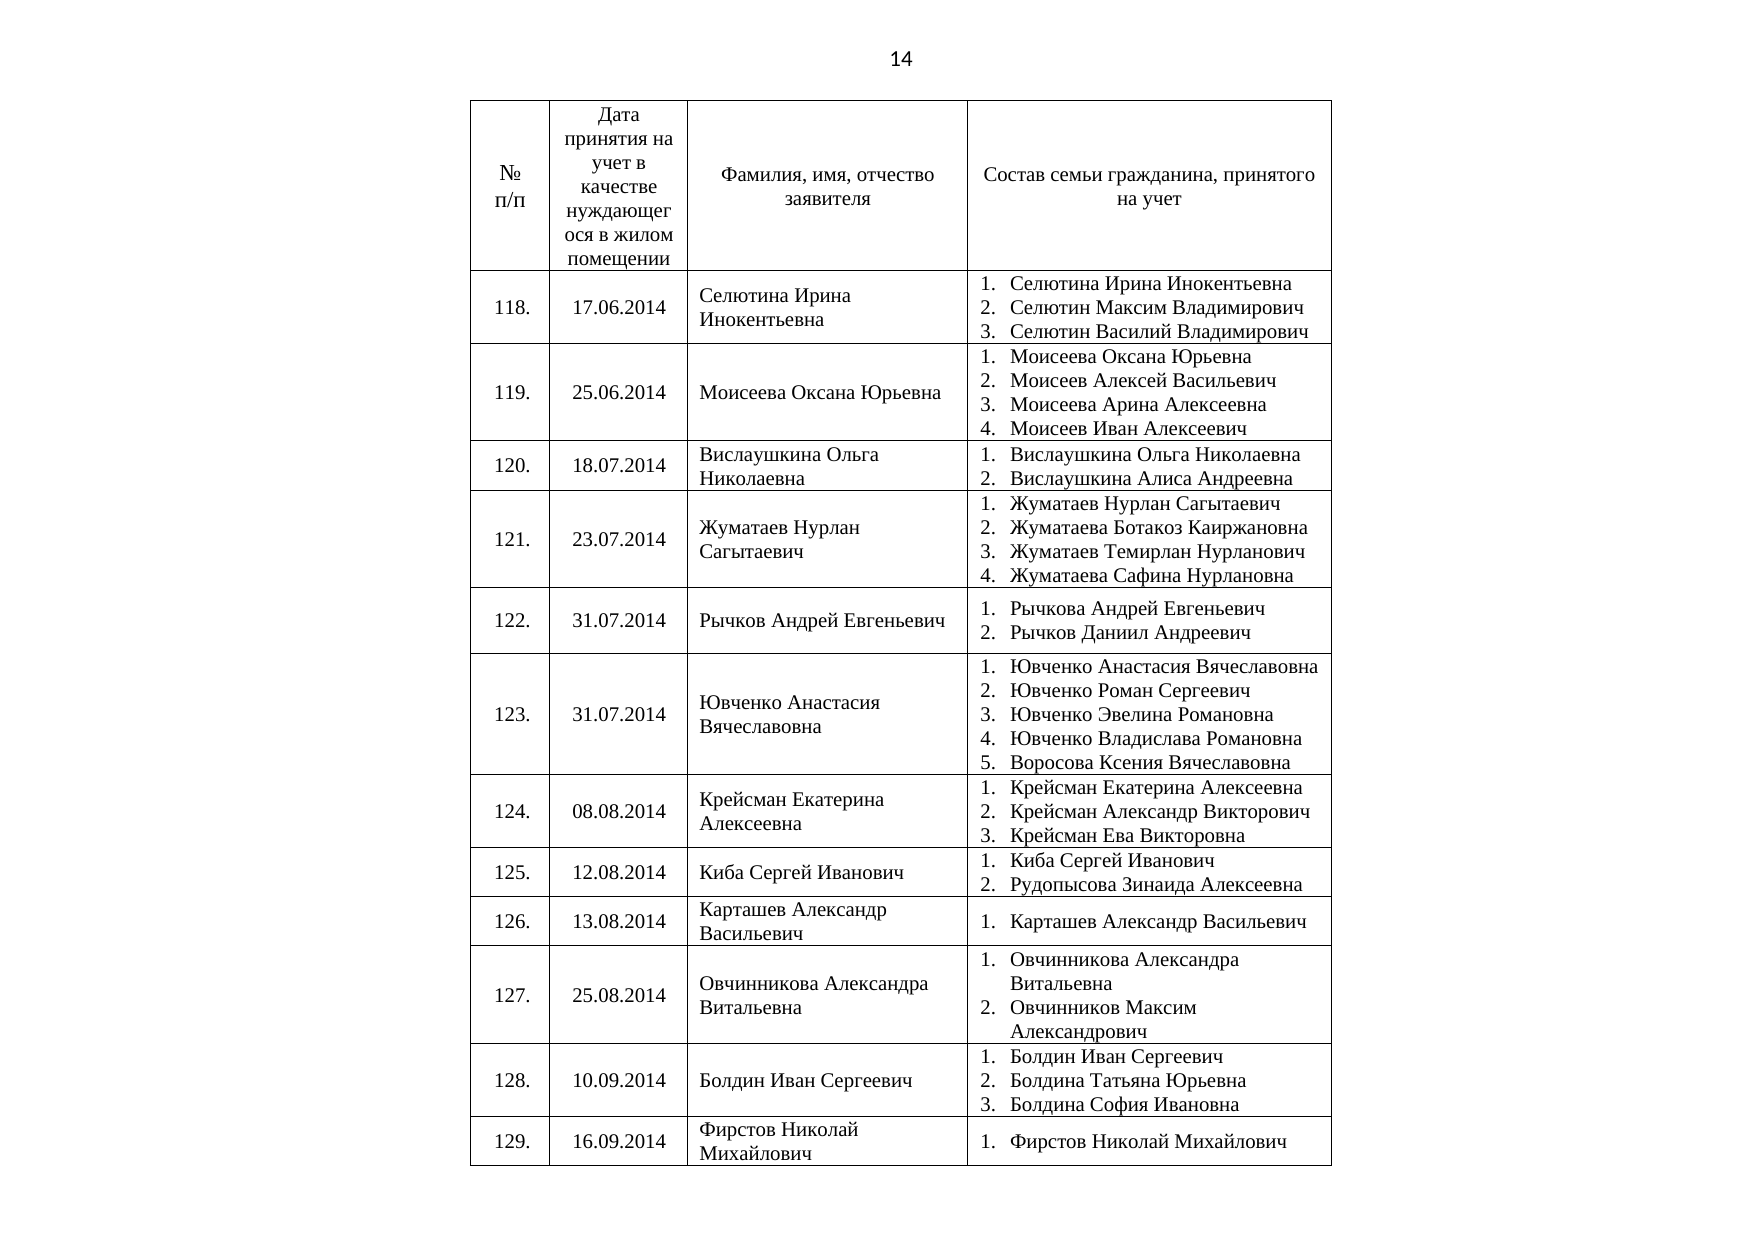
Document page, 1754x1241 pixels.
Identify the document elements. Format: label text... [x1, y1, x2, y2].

table_cell 25.06.2014 [550, 344, 687, 440]
table_cell 31.07.2014 [550, 654, 687, 774]
table_cell 1. Вислаушкина Ольга Николаевна 2. Вислаушкина Алиса Андреевна [968, 441, 1331, 489]
table_cell 31.07.2014 [550, 588, 687, 652]
table_cell 1. Карташев Александр Васильевич [968, 897, 1331, 945]
table_cell [471, 897, 549, 945]
table_cell Моисеева Оксана Юрьевна [688, 344, 967, 440]
table_header Фамилия, имя, отчество заявителя [688, 101, 967, 270]
table_cell [471, 344, 549, 440]
table_cell [471, 491, 549, 587]
table_cell 1. Жуматаев Нурлан Сагытаевич 2. Жуматаева Ботакоз Каиржановна 3. Жуматаев Темирлан Нурланович 4. Жуматаева Сафина Нурлановна [968, 491, 1331, 587]
table_cell [471, 588, 549, 652]
table_cell Жуматаев Нурлан Сагытаевич [688, 491, 967, 587]
table_cell [471, 271, 549, 343]
table_cell [471, 1117, 549, 1165]
table_cell Болдин Иван Сергеевич [688, 1044, 967, 1116]
table_cell [471, 654, 549, 774]
table_cell [471, 775, 549, 847]
table_cell 08.08.2014 [550, 775, 687, 847]
table_cell [471, 848, 549, 896]
table_header Дата принятия на учет в качестве нуждающегося в жилом помещении [550, 101, 687, 270]
table_cell Ювченко Анастасия Вячеславовна [688, 654, 967, 774]
table_cell 23.07.2014 [550, 491, 687, 587]
table_cell 10.09.2014 [550, 1044, 687, 1116]
table_cell 25.08.2014 [550, 946, 687, 1043]
table_cell Селютина Ирина Инокентьевна [688, 271, 967, 343]
table_cell Рычков Андрей Евгеньевич [688, 588, 967, 652]
table_cell Фирстов Николай Михайлович [688, 1117, 967, 1165]
table_header № п/п [471, 101, 549, 270]
table_cell 1. Киба Сергей Иванович 2. Рудопысова Зинаида Алексеевна [968, 848, 1331, 896]
table_cell 12.08.2014 [550, 848, 687, 896]
table_header Состав семьи гражданина, принятого на учет [968, 101, 1331, 270]
table_cell 17.06.2014 [550, 271, 687, 343]
table_cell [471, 946, 549, 1043]
table_cell Овчинникова Александра Витальевна [688, 946, 967, 1043]
table_cell 1. Селютина Ирина Инокентьевна 2. Селютин Максим Владимирович 3. Селютин Василий Владимирович [968, 271, 1331, 343]
table_cell 1. Фирстов Николай Михайлович [968, 1117, 1331, 1165]
table_cell 1. Ювченко Анастасия Вячеславовна 2. Ювченко Роман Сергеевич 3. Ювченко Эвелина Романовна 4. Ювченко Владислава Романовна 5. Воросова Ксения Вячеславовна [968, 654, 1331, 774]
table_cell [471, 1044, 549, 1116]
table_cell 13.08.2014 [550, 897, 687, 945]
table_cell Крейсман Екатерина Алексеевна [688, 775, 967, 847]
table_cell 18.07.2014 [550, 441, 687, 489]
table_cell 16.09.2014 [550, 1117, 687, 1165]
table_cell Вислаушкина Ольга Николаевна [688, 441, 967, 489]
table_cell 1. Болдин Иван Сергеевич 2. Болдина Татьяна Юрьевна 3. Болдина София Ивановна [968, 1044, 1331, 1116]
table_cell [471, 441, 549, 489]
table_cell 1. Крейсман Екатерина Алексеевна 2. Крейсман Александр Викторович 3. Крейсман Ева Викторовна [968, 775, 1331, 847]
table_cell Киба Сергей Иванович [688, 848, 967, 896]
table_cell Карташев Александр Васильевич [688, 897, 967, 945]
table_cell 1. Рычкова Андрей Евгеньевич 2. Рычков Даниил Андреевич [968, 588, 1331, 652]
table_cell 1. Моисеева Оксана Юрьевна 2. Моисеев Алексей Васильевич 3. Моисеева Арина Алексеевна 4. Моисеев Иван Алексеевич [968, 344, 1331, 440]
table_cell 1. Овчинникова Александра Витальевна 2. Овчинников Максим Александрович [968, 946, 1331, 1043]
